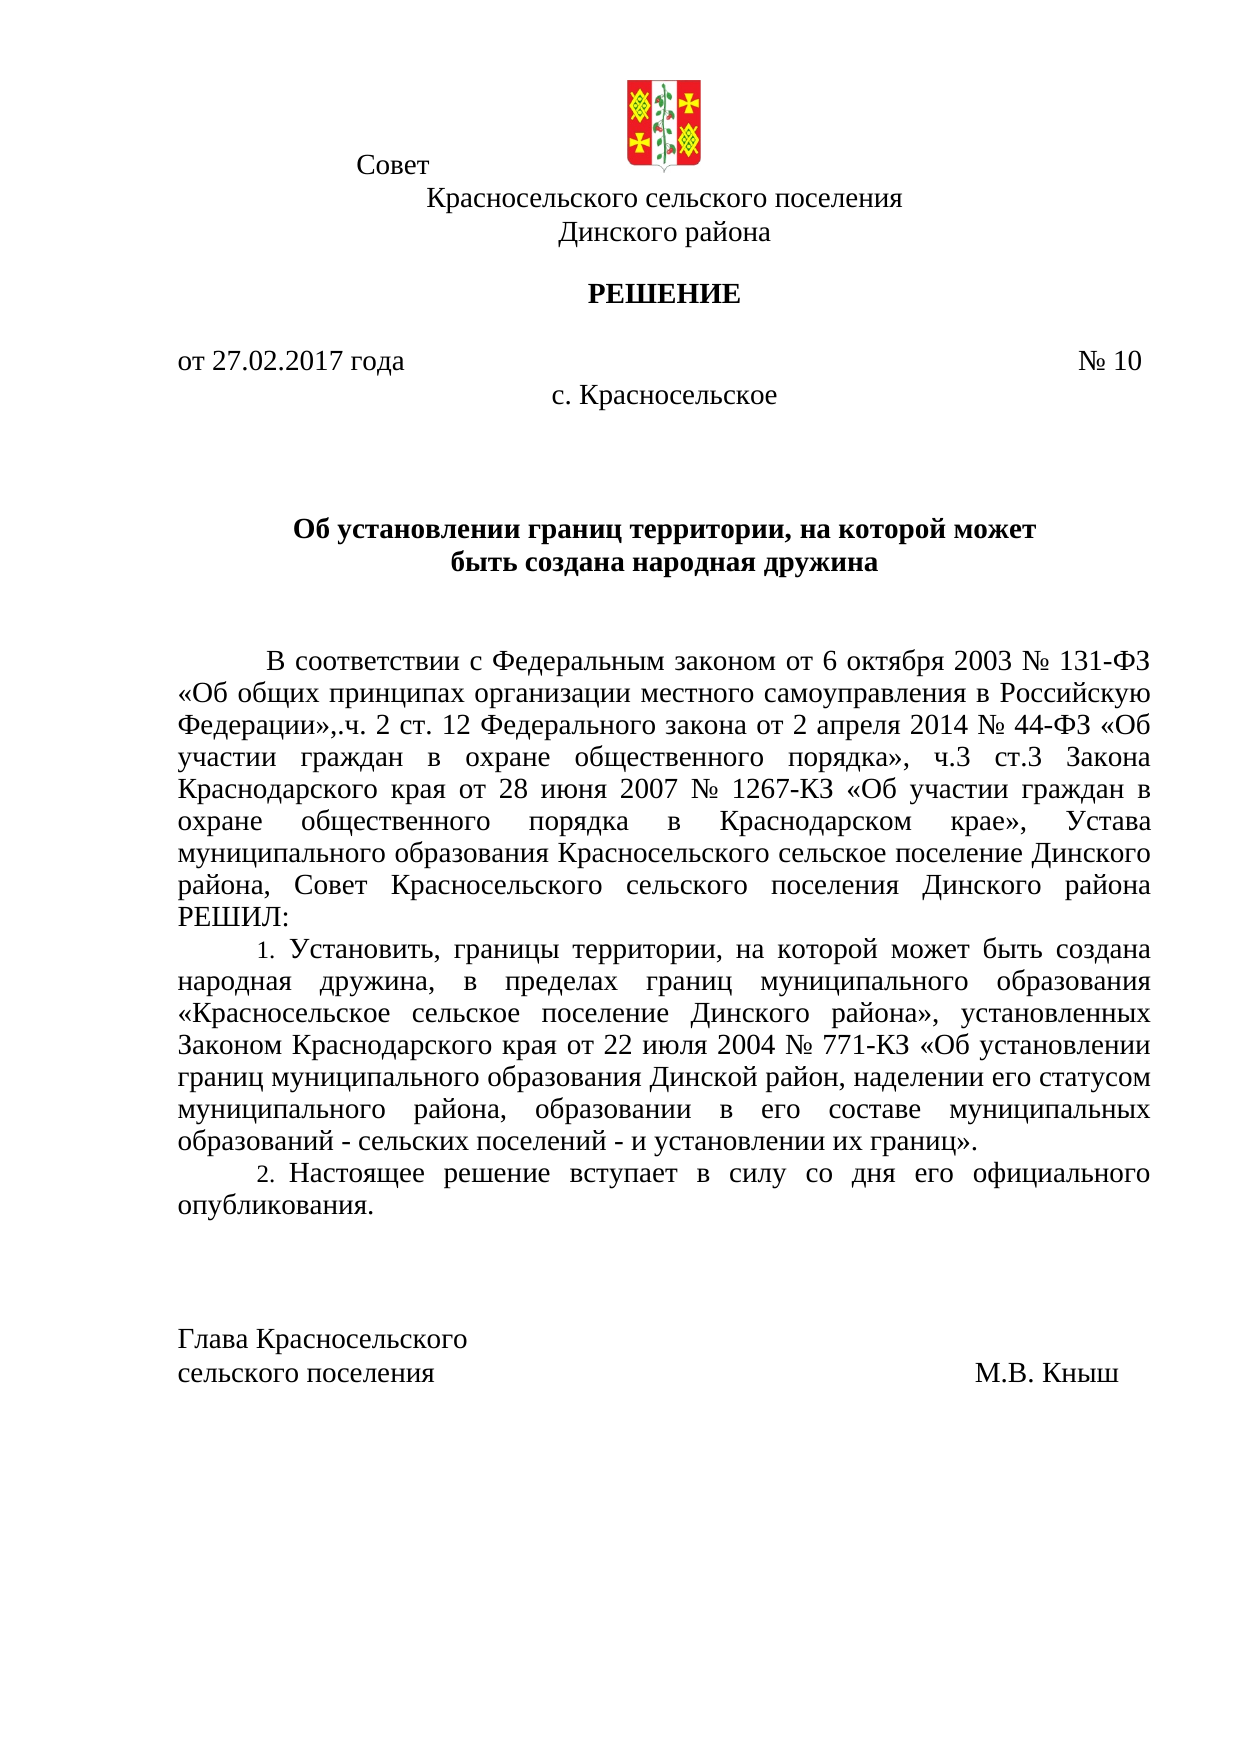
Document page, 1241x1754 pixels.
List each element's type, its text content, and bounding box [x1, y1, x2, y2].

text Об установлении границ территории, на которой может [953, 511, 1152, 544]
picture [627, 80, 701, 173]
text РЕШЕНИЕ [177, 276, 1152, 310]
text Динского района [177, 214, 1152, 247]
text от 27.02.2017 года № 10 [177, 343, 1152, 377]
list Установить, границы территории, на которой может быть создана народная дружина, в пределах границ муниципального образования «Красносельское сельское поселение Динского района», установленных Законом Краснодарского края от 22 июля 2004 № 771-КЗ «Об установлении границ муниципального образования Динской район, наделении его статусом муниципального района, образовании в его составе муниципальных образований - сельских поселений - и установлении их границ». [177, 933, 1152, 1157]
text с. Красносельское [177, 377, 1152, 410]
text быть создана народная дружина [177, 544, 1152, 578]
text Об установлении границ территории, на которой может [177, 511, 800, 544]
text Глава Красносельского [177, 1321, 1152, 1355]
list Настоящее решение вступает в силу со дня его официального опубликования. [177, 1157, 1152, 1221]
text сельского поселения М.В. Кныш [177, 1355, 1152, 1388]
text Совет [177, 147, 1152, 180]
text В соответствии с Федеральным законом от 6 октября 2003 № 131-ФЗ «Об общих принципах организации местного самоуправления в Российскую Федерации»,.ч. 2 ст. 12 Федерального закона от 2 апреля 2014 № 44-ФЗ «Об участии граждан в охране общественного порядка», ч.3 ст.3 Закона Краснодарского края от 28 июня 2007 № 1267-КЗ «Об участии граждан в охране общественного порядка в Краснодарском крае», Устава муниципального образования Красносельского сельское поселение Динского района, Совет Красносельского сельского поселения Динского района РЕШИЛ: [177, 645, 1152, 933]
text Красносельского сельского поселения [177, 180, 1152, 214]
